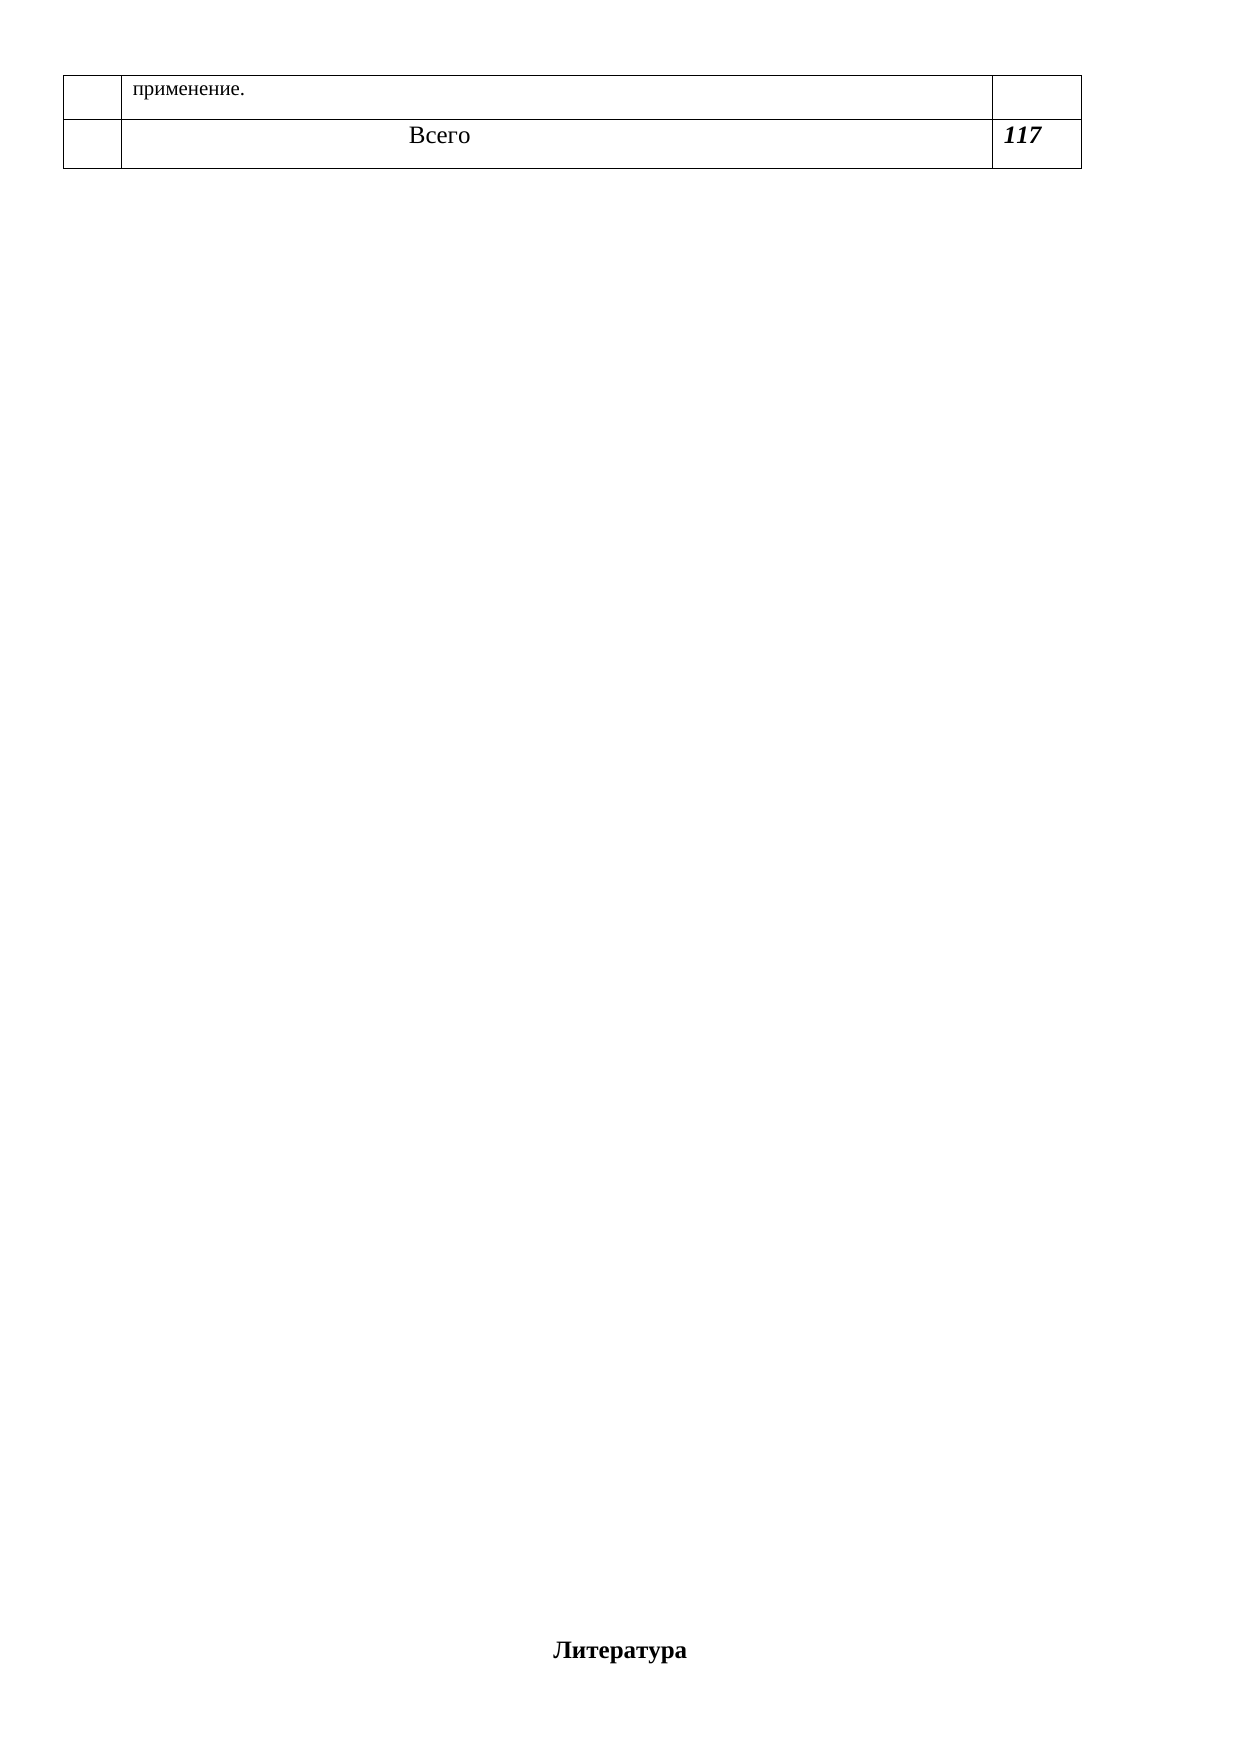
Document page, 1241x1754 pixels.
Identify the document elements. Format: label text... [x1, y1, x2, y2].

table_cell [122, 76, 992, 119]
text Литература [75, 1635, 1165, 1663]
table_cell [64, 76, 121, 119]
table_cell 117 [993, 120, 1081, 167]
table_cell Всего [122, 120, 992, 167]
table_cell 1 [993, 76, 1081, 119]
table_cell [64, 120, 121, 167]
